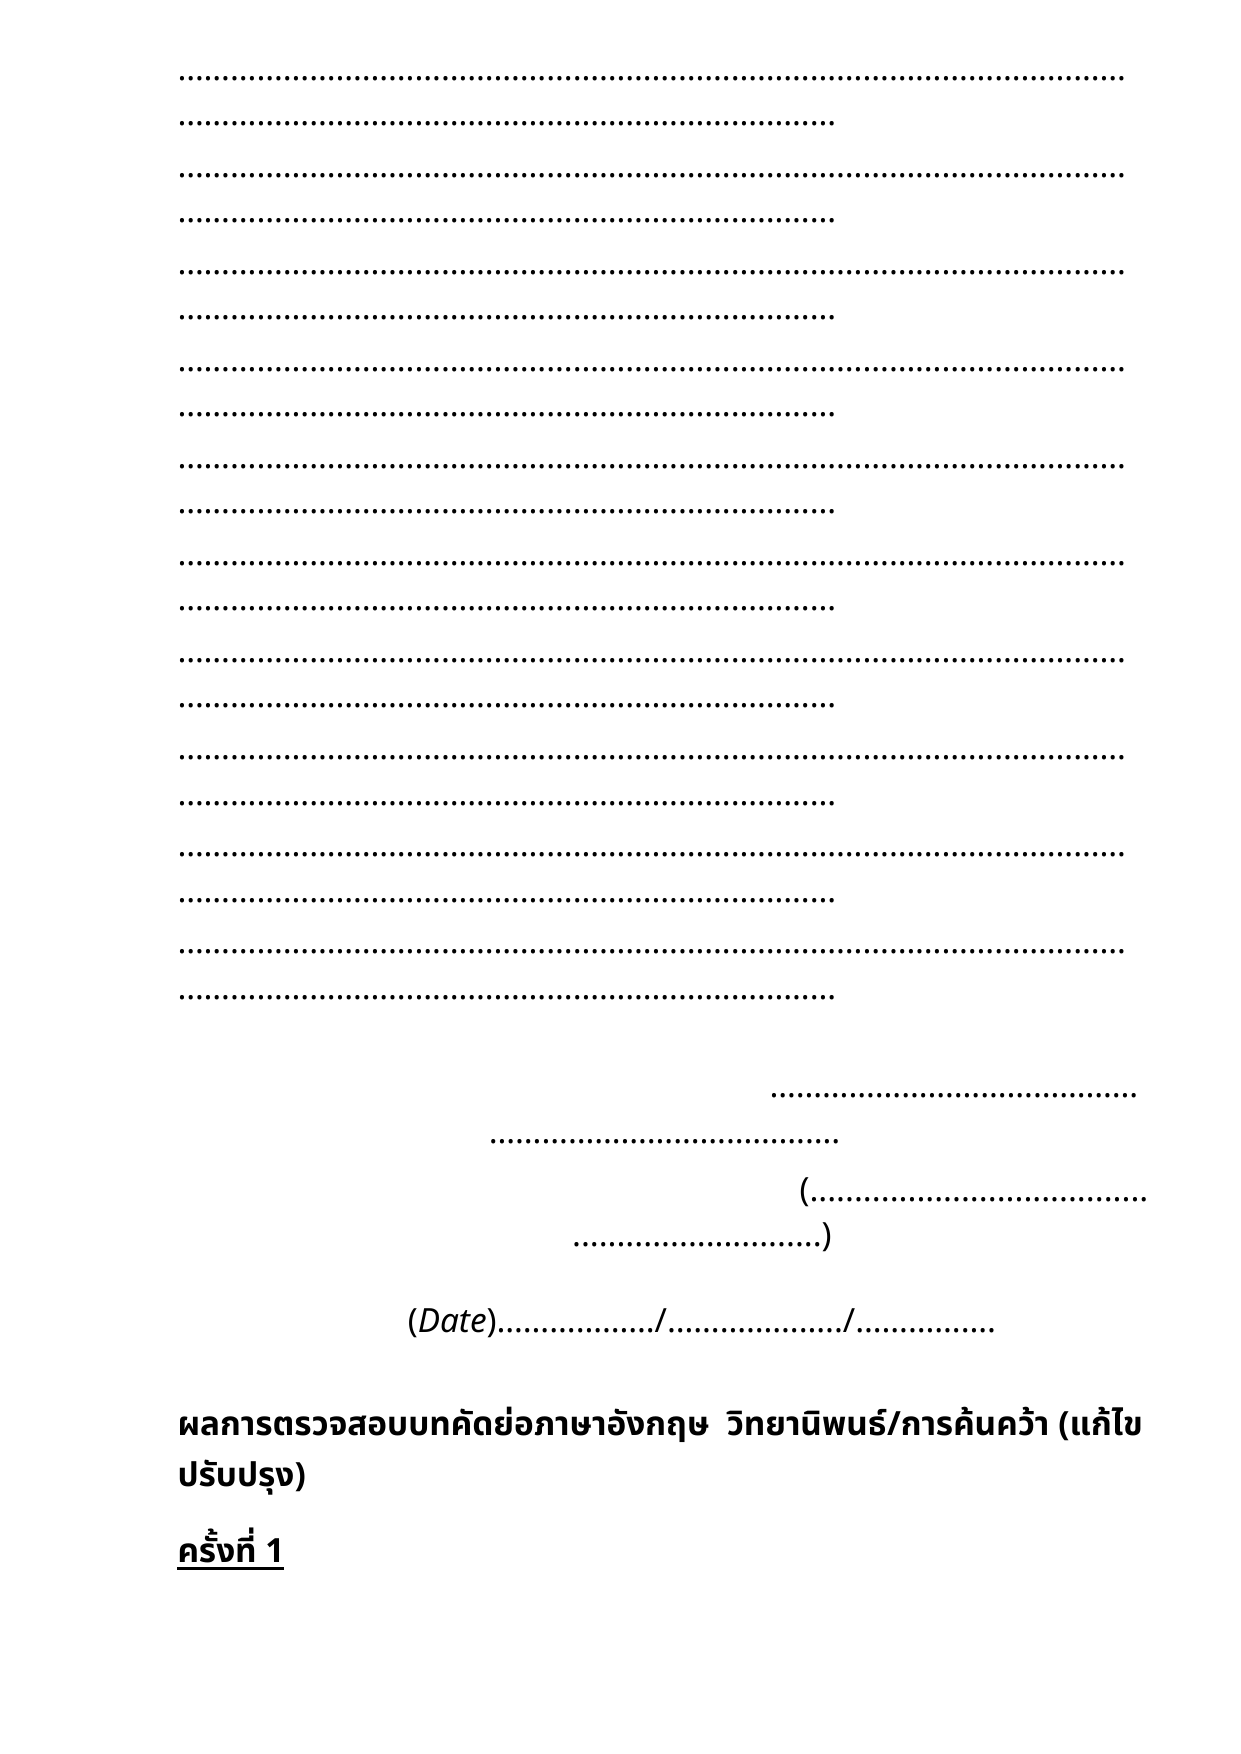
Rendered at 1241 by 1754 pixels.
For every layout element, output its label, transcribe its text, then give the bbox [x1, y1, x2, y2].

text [177, 141, 1152, 232]
text (..................................................................) [252, 1165, 1152, 1256]
text ………………………………………………………………………………………………………………………………………………………………… [177, 433, 1152, 523]
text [177, 44, 1152, 135]
text ………………………………………………………………………………………………………………………………………………………………… [177, 724, 1152, 815]
text ………………………………………………………………………. [177, 1062, 1152, 1153]
text ………………………………………………………………………………………………………………………………………………………………… [177, 530, 1152, 621]
text ครั้งที่ 1 [177, 1527, 1152, 1577]
text ………………………………………………………………………………………………………………………………………………………………… [177, 821, 1152, 912]
text ผลการตรวจสอบบทคัดย่อภาษาอังกฤษ วิทยานิพนธ์/การค้นคว้า (แก้ไขปรับปรุง) [177, 1400, 1152, 1501]
text (Date)………………/………………../……………. [252, 1269, 1152, 1342]
text ………………………………………………………………………………………………………………………………………………………………… [177, 918, 1152, 1009]
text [177, 238, 1152, 329]
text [177, 336, 1152, 426]
text ………………………………………………………………………………………………………………………………………………………………… [177, 627, 1152, 718]
